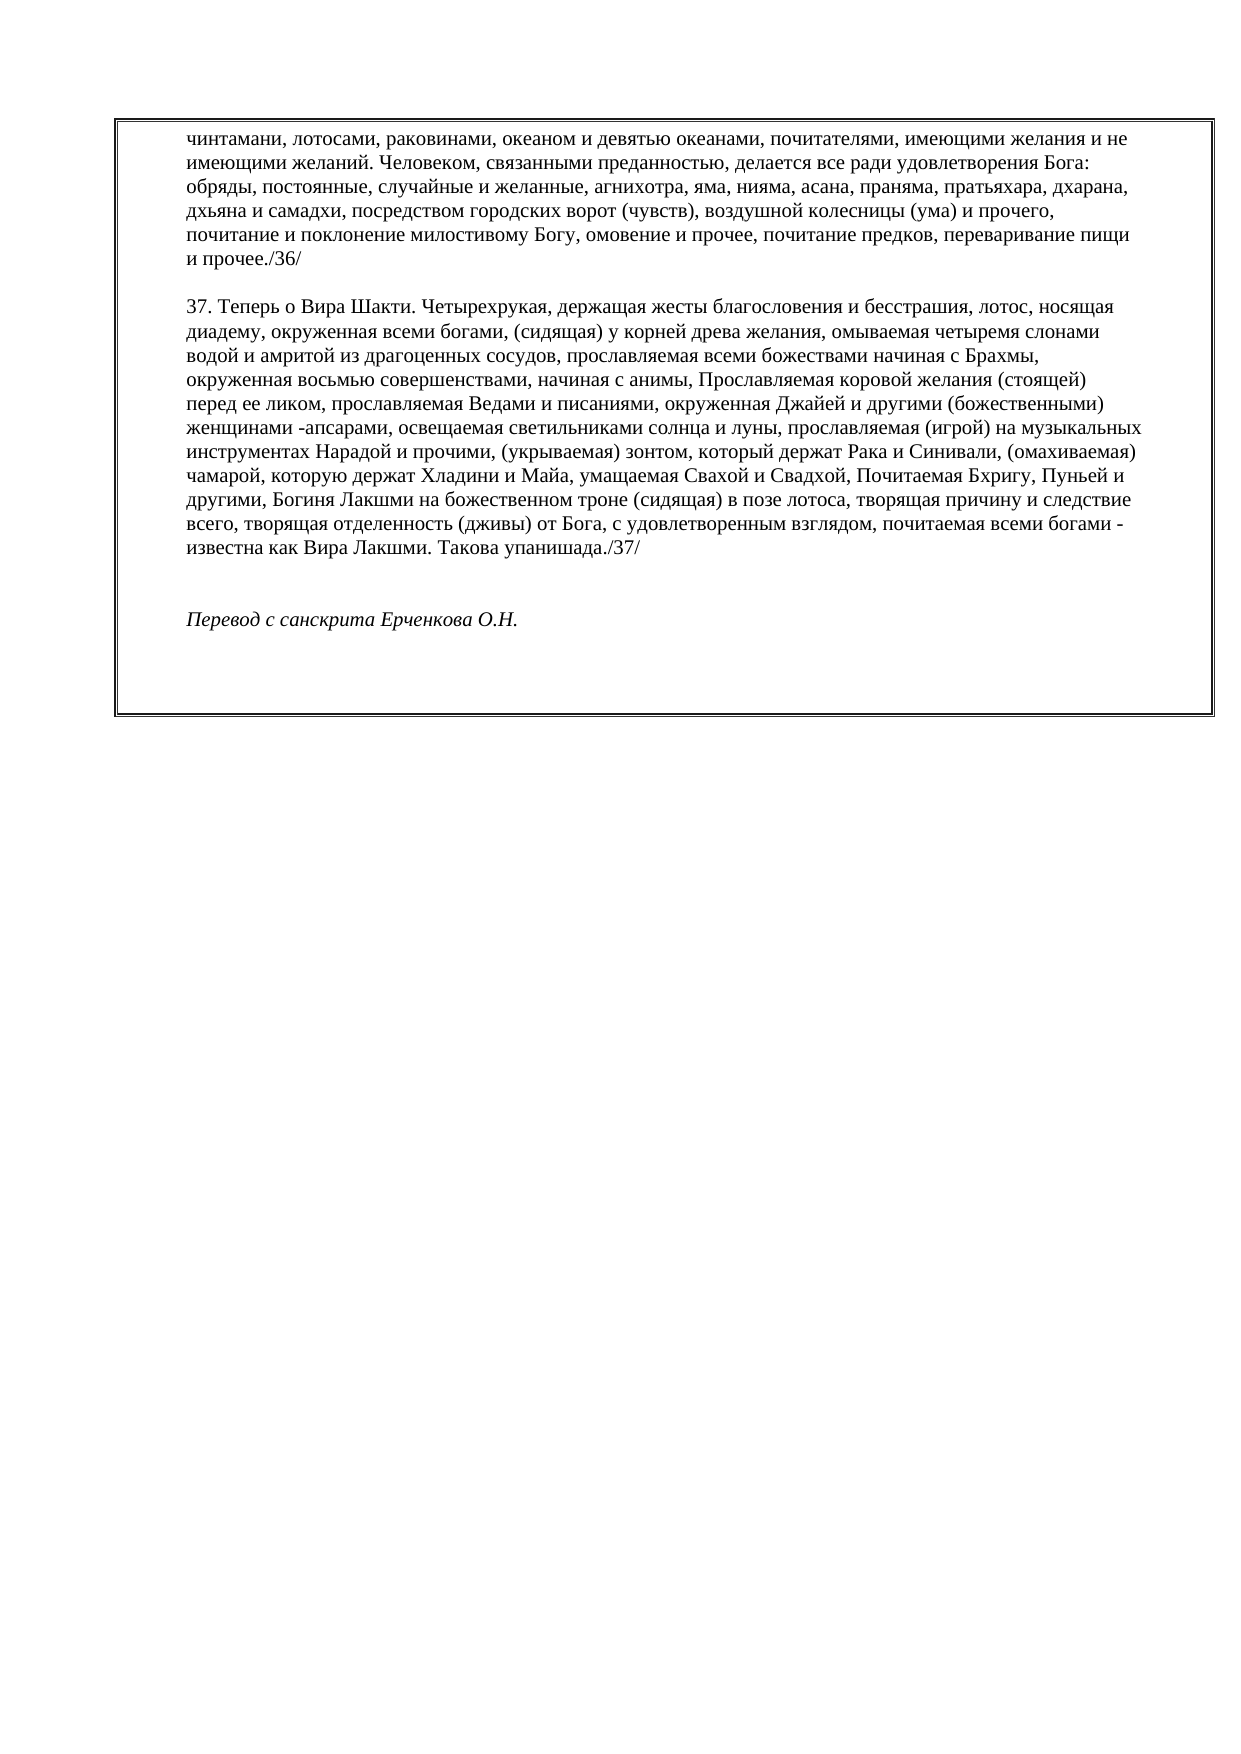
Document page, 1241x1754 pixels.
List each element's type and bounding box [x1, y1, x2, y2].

table_header [118, 122, 1211, 713]
